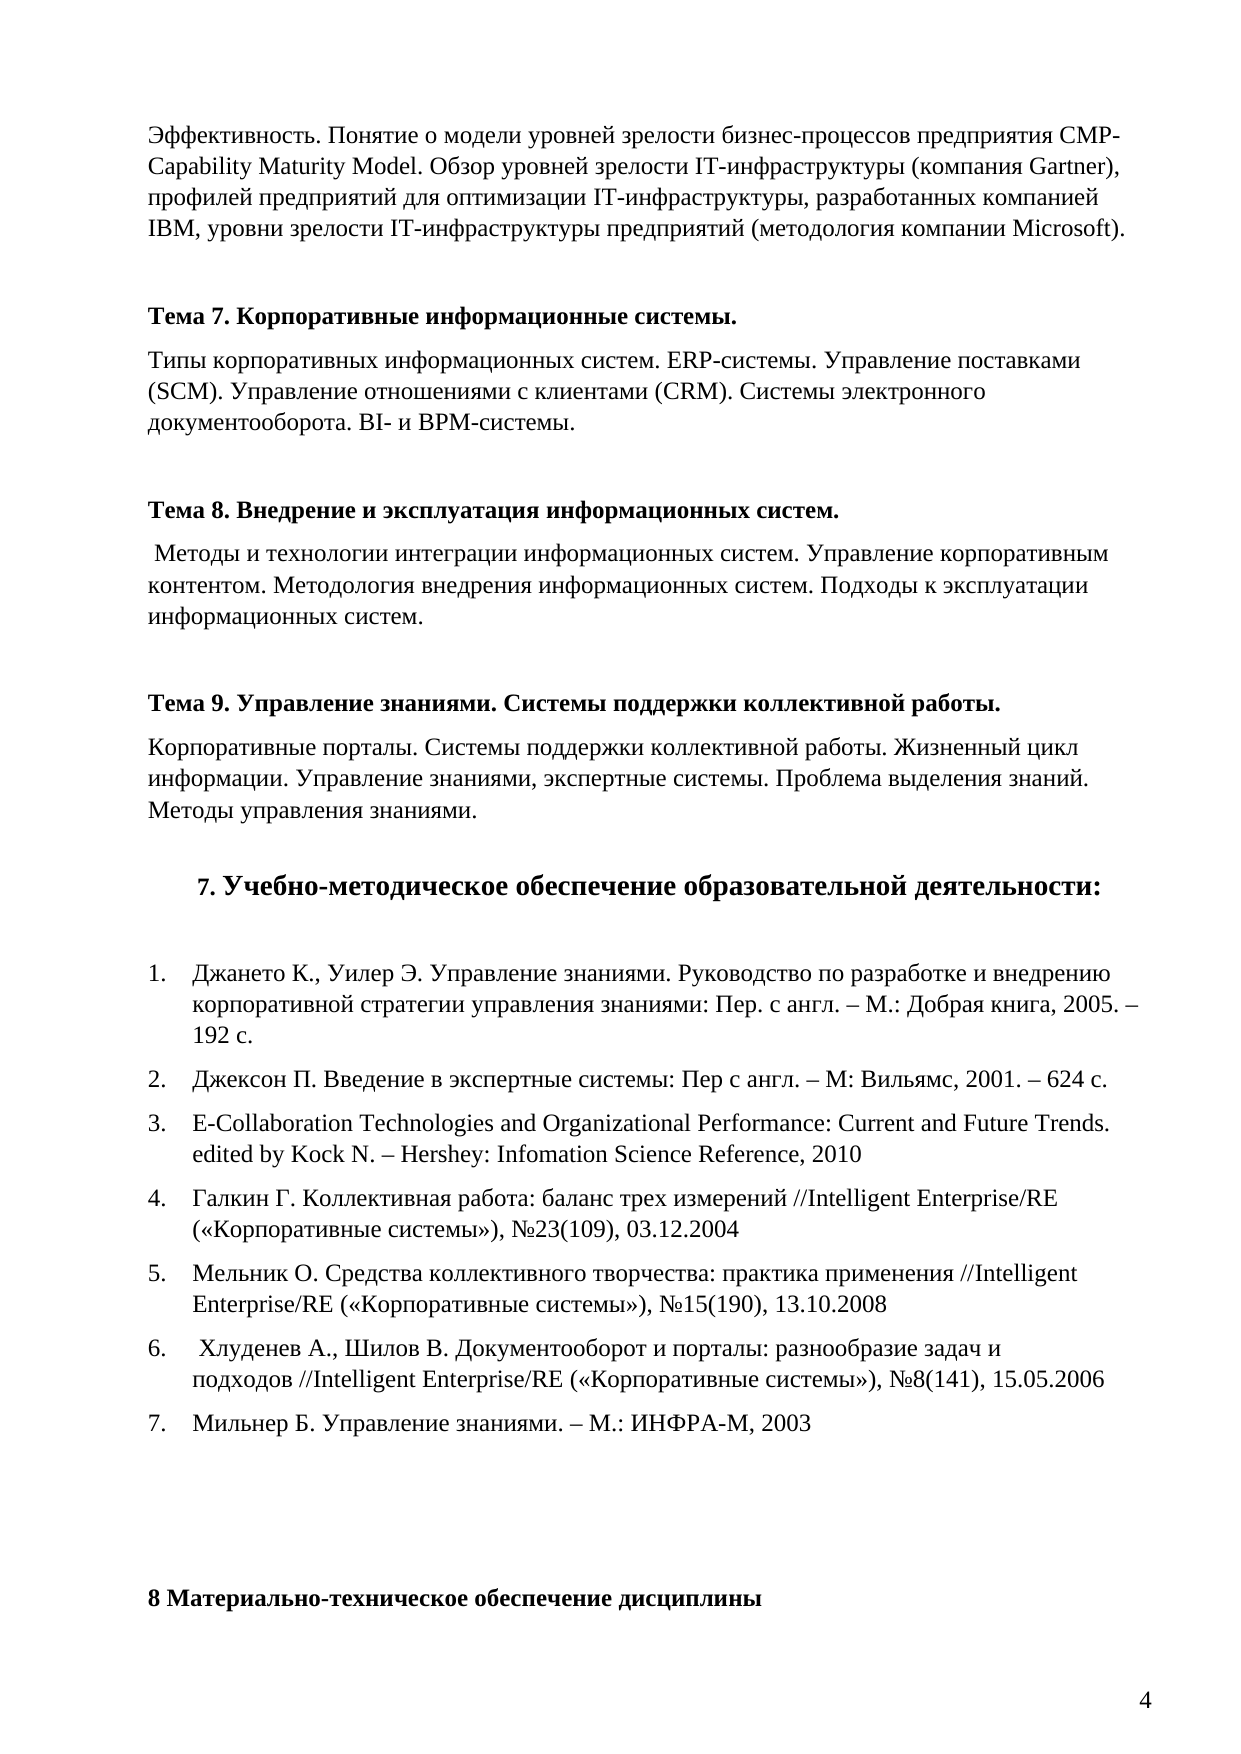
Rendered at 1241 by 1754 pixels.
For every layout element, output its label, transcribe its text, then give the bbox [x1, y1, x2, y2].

list Хлуденев А., Шилов В. Документооборот и порталы: разнообразие задач и подходов //Intelligent Enterprise/RE («Корпоративные системы»), №8(141), 15.05.2006 [148, 1331, 1152, 1394]
text Типы корпоративных информационных систем. ERP-системы. Управление поставками (SCM). Управление отношениями с клиентами (CRM). Системы электронного документооборота. BI- и BPM-системы. [148, 343, 1152, 437]
text Тема 7. Корпоративные информационные системы. [148, 299, 1152, 331]
list Мильнер Б. Управление знаниями. – М.: ИНФРА-М, 2003 [148, 1406, 1152, 1438]
list E-Collaboration Technologies and Organizational Performance: Current and Future Trends. edited by Kock N. – Hershey: Infomation Science Reference, 2010 [148, 1106, 1152, 1169]
list Джането К., Уилер Э. Управление знаниями. Руководство по разработке и внедрению корпоративной стратегии управления знаниями: Пер. с англ. – М.: Добрая книга, 2005. – 192 с. [148, 956, 1152, 1050]
text Тема 8. Внедрение и эксплуатация информационных систем. [148, 493, 1152, 524]
text 8 Материально-техническое обеспечение дисциплины [148, 1581, 1152, 1613]
text Методы и технологии интеграции информационных систем. Управление корпоративным контентом. Методология внедрения информационных систем. Подходы к эксплуатации информационных систем. [148, 537, 1152, 631]
text Тема 9. Управление знаниями. Системы поддержки коллективной работы. [148, 687, 1152, 718]
list Джексон П. Введение в экспертные системы: Пер с англ. – М: Вильямс, 2001. – 624 с. [148, 1063, 1152, 1094]
list Галкин Г. Коллективная работа: баланс трех измерений //Intelligent Enterprise/RE («Корпоративные системы»), №23(109), 03.12.2004 [148, 1181, 1152, 1244]
text Корпоративные порталы. Системы поддержки коллективной работы. Жизненный цикл информации. Управление знаниями, экспертные системы. Проблема выделения знаний. Методы управления знаниями. [148, 731, 1152, 824]
text Эффективность. Понятие о модели уровней зрелости бизнес-процессов предприятия CMP- Capability Maturity Model. Обзор уровней зрелости IT-инфраструктуры (компания Gartner), профилей предприятий для оптимизации IT-инфраструктуры, разработанных компанией IBM, уровни зрелости IT-инфраструктуры предприятий (методология компании Microsoft). [148, 118, 1152, 243]
list Мельник О. Средства коллективного творчества: практика применения //Intelligent Enterprise/RE («Корпоративные системы»), №15(190), 13.10.2008 [148, 1256, 1152, 1319]
text 7. Учебно-методическое обеспечение образовательной деятельности: [148, 868, 1152, 902]
